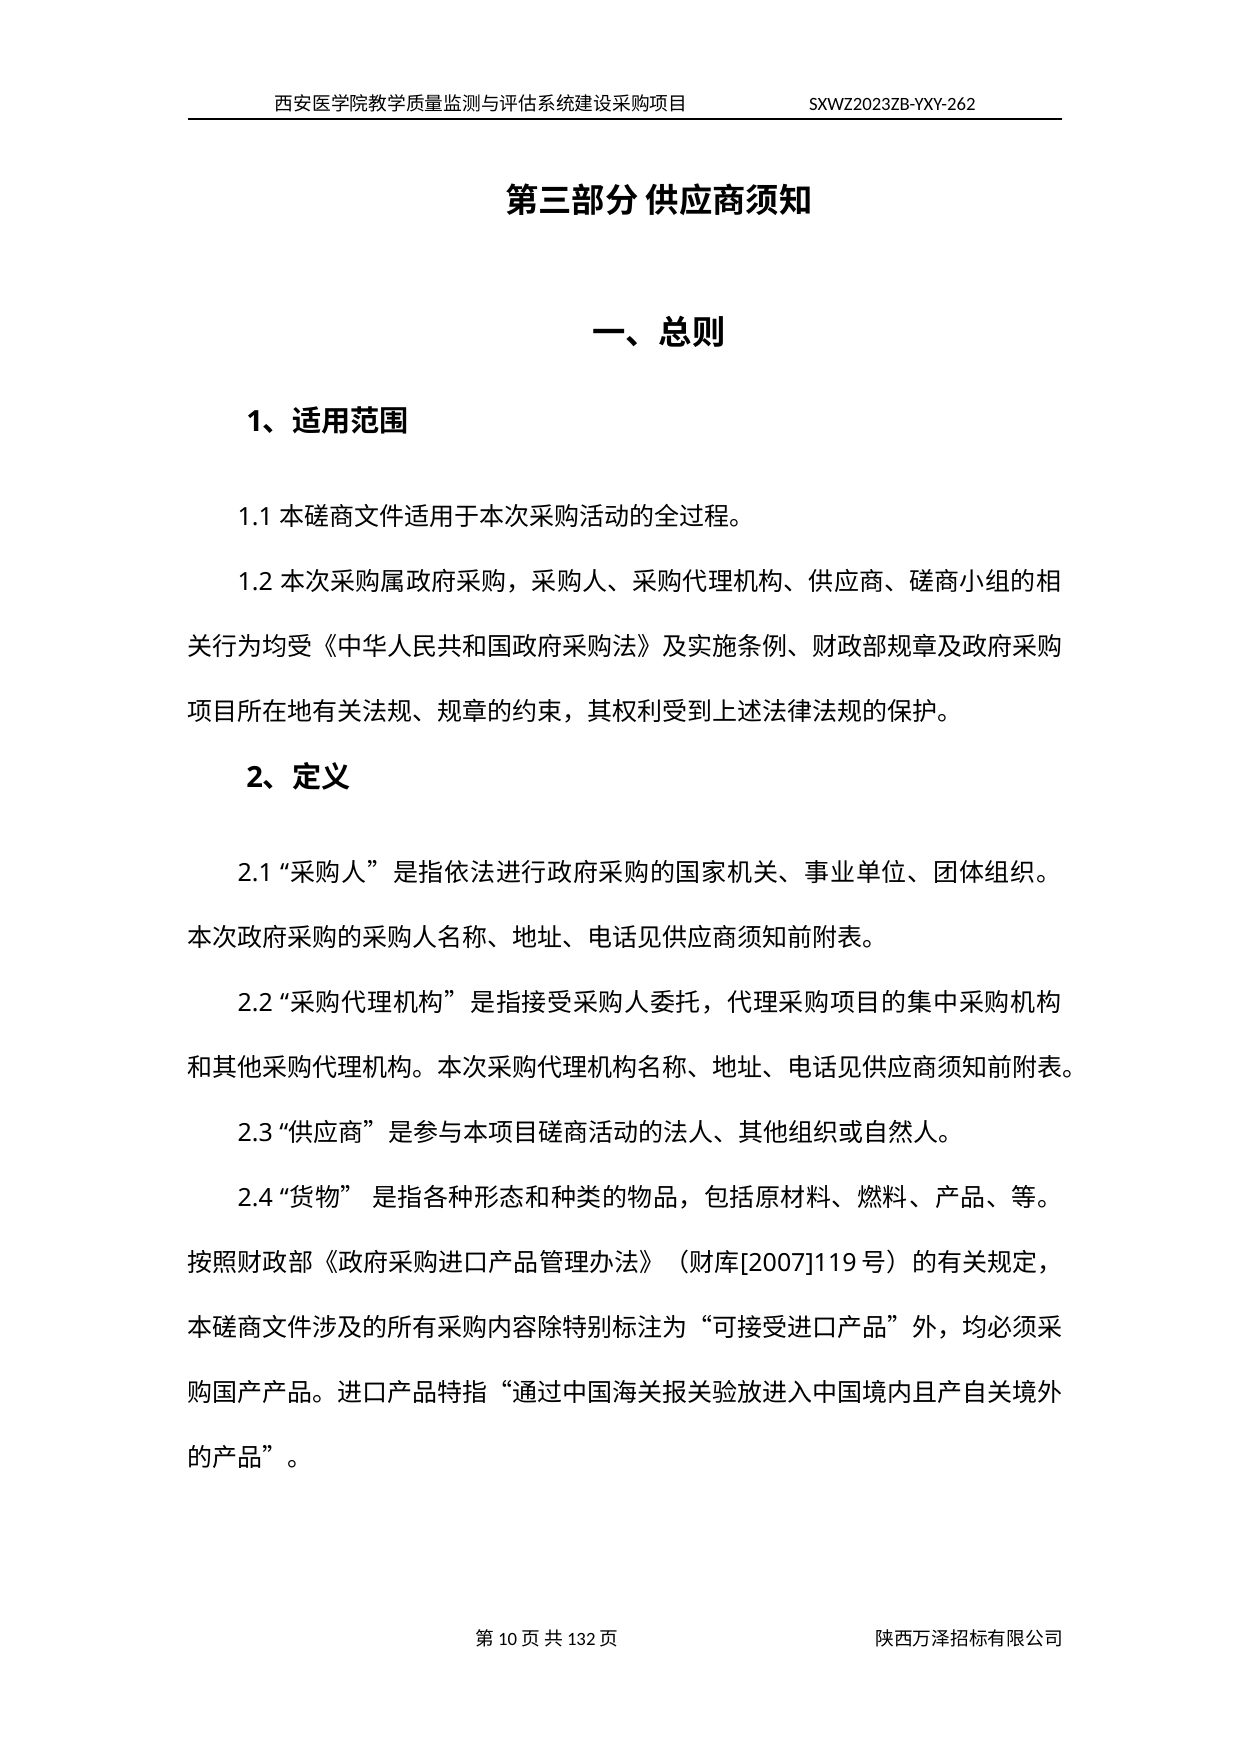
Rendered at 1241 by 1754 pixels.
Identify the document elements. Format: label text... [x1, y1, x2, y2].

subtitle 适用范围 [187, 387, 1062, 452]
text 1.1 本磋商文件适用于本次采购活动的全过程。 [187, 482, 1062, 547]
text 1.2 本次采购属政府采购，采购人、采购代理机构、供应商、磋商小组的相关行为均受《中华人民共和国政府采购法》及实施条例、财政部规章及政府采购项目所在地有关法规、规章的约束，其权利受到上述法律法规的保护。 [187, 547, 1062, 742]
text 2.1 “采购人”是指依法进行政府采购的国家机关、事业单位、团体组织。本次政府采购的采购人名称、地址、电话见供应商须知前附表。 [187, 838, 1062, 968]
text 2.4 “货物” 是指各种形态和种类的物品，包括原材料、燃料、产品、等。按照财政部《政府采购进口产品管理办法》（财库[2007]119号）的有关规定，本磋商文件涉及的所有采购内容除特别标注为“可接受进口产品”外，均必须采购国产产品。进口产品特指“通过中国海关报关验放进入中国境内且产自关境外的产品”。 [187, 1163, 1062, 1488]
text 2.3 “供应商”是参与本项目磋商活动的法人、其他组织或自然人。 [187, 1098, 1062, 1163]
subtitle 第三部分 供应商须知 [187, 165, 1062, 230]
text 2.2 “采购代理机构”是指接受采购人委托，代理采购项目的集中采购机构和其他采购代理机构。本次采购代理机构名称、地址、电话见供应商须知前附表。 [187, 968, 1062, 1098]
list 总则 [187, 297, 1062, 362]
subtitle 定义 [187, 742, 1062, 807]
